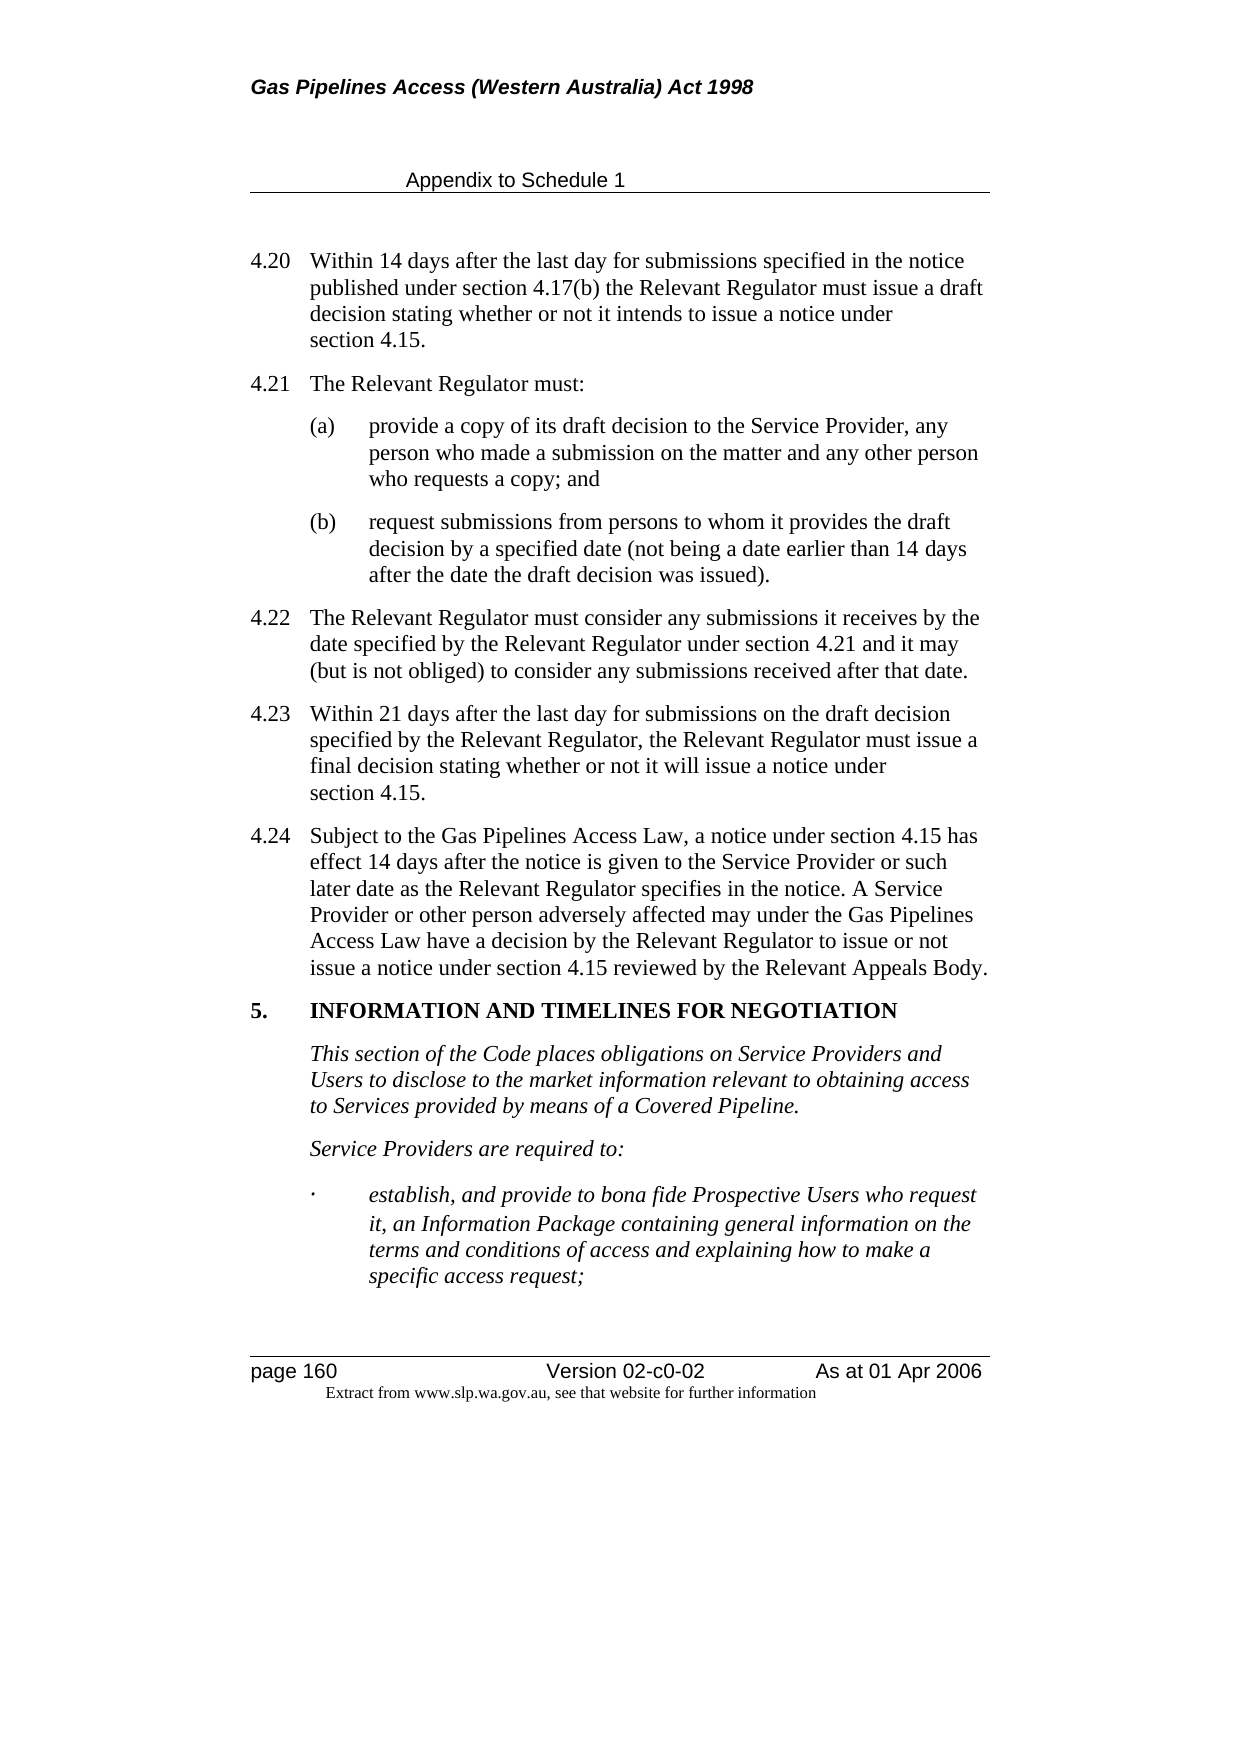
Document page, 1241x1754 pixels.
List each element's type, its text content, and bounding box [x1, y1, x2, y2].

text Service Providers are required to: [309, 1135, 990, 1162]
text 4.20 Within 14 days after the last day for submissions specified in the notice published under section 4.17(b) the Relevant Regulator must issue a draft decision stating whether or not it intends to issue a notice under section 4.15. [250, 247, 990, 353]
text 5. INFORMATION AND TIMELINES FOR NEGOTIATION [250, 997, 990, 1023]
text (a) provide a copy of its draft decision to the Service Provider, any person who made a submission on the matter and any other person who requests a copy; and [250, 413, 990, 492]
text (b) request submissions from persons to whom it provides the draft decision by a specified date (not being a date earlier than 14 days after the date the draft decision was issued). [250, 508, 990, 587]
text 4.23 Within 21 days after the last day for submissions on the draft decision specified by the Relevant Regulator, the Relevant Regulator must issue a final decision stating whether or not it will issue a notice under section 4.15. [250, 700, 990, 805]
text 4.22 The Relevant Regulator must consider any submissions it receives by the date specified by the Relevant Regulator under section 4.21 and it may (but is not obliged) to consider any submissions received after that date. [250, 604, 990, 683]
text · establish, and provide to bona fide Prospective Users who request it, an Information Package containing general information on the terms and conditions of access and explaining how to make a specific access request; [309, 1178, 990, 1289]
text 4.24 Subject to the Gas Pipelines Access Law, a notice under section 4.15 has effect 14 days after the notice is given to the Service Provider or such later date as the Relevant Regulator specifies in the notice. A Service Provider or other person adversely affected may under the Gas Pipelines Access Law have a decision by the Relevant Regulator to issue or not issue a notice under section 4.15 reviewed by the Relevant Appeals Body. [250, 822, 990, 980]
text 4.21 The Relevant Regulator must: [250, 369, 990, 396]
text This section of the Code places obligations on Service Providers and Users to disclose to the market information relevant to obtaining access to Services provided by means of a Covered Pipeline. [309, 1040, 990, 1119]
